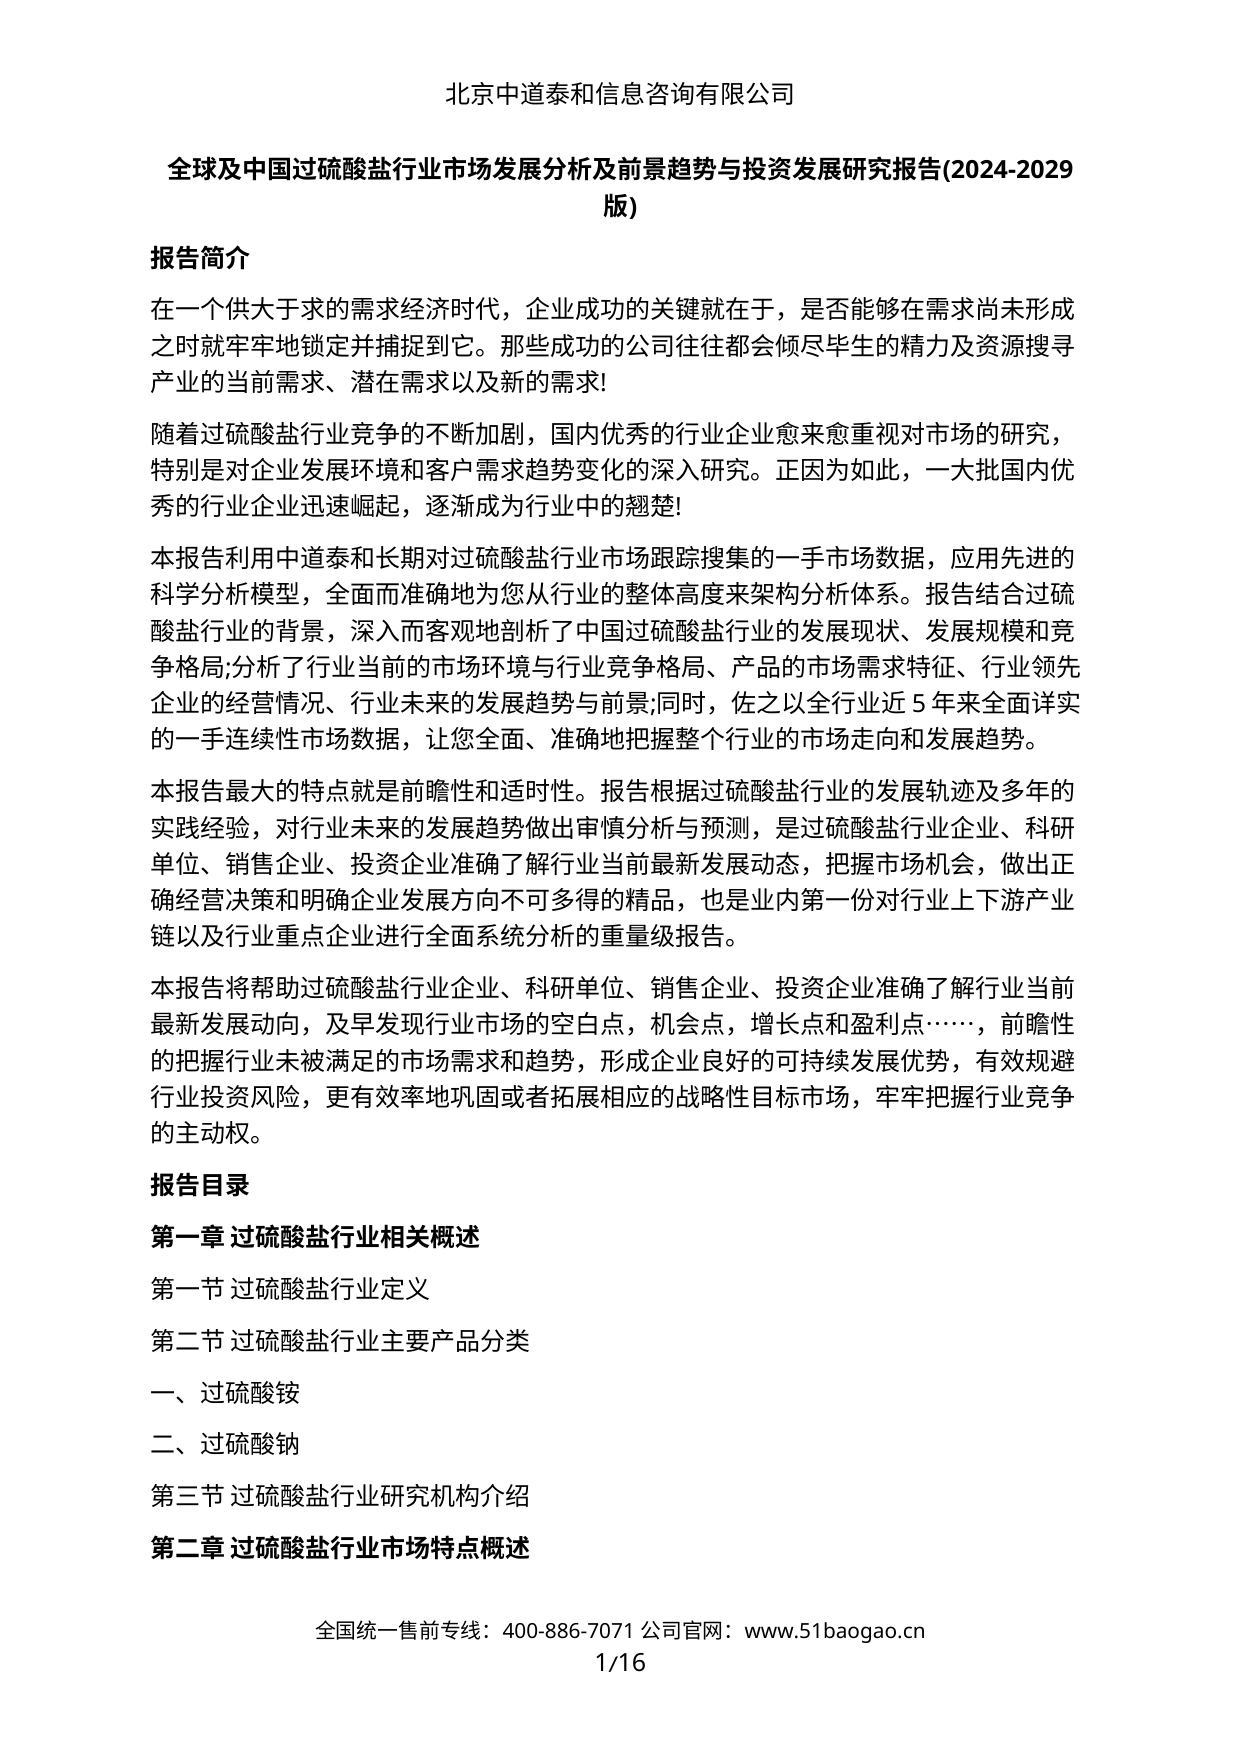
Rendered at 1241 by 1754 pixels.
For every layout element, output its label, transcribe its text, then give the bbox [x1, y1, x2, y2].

text 第二节 过硫酸盐行业主要产品分类 [150, 1321, 1090, 1357]
text 本报告利用中道泰和长期对过硫酸盐行业市场跟踪搜集的一手市场数据，应用先进的科学分析模型，全面而准确地为您从行业的整体高度来架构分析体系。报告结合过硫酸盐行业的背景，深入而客观地剖析了中国过硫酸盐行业的发展现状、发展规模和竞争格局;分析了行业当前的市场环境与行业竞争格局、产品的市场需求特征、行业领先企业的经营情况、行业未来的发展趋势与前景;同时，佐之以全行业近5年来全面详实的一手连续性市场数据，让您全面、准确地把握整个行业的市场走向和发展趋势。 [150, 539, 1090, 756]
text 一、过硫酸铵 [150, 1373, 1090, 1409]
text 报告简介 [150, 238, 1090, 274]
text 第三节 过硫酸盐行业研究机构介绍 [150, 1477, 1090, 1513]
text 在一个供大于求的需求经济时代，企业成功的关键就在于，是否能够在需求尚未形成之时就牢牢地锁定并捕捉到它。那些成功的公司往往都会倾尽毕生的精力及资源搜寻产业的当前需求、潜在需求以及新的需求! [150, 290, 1090, 399]
text 二、过硫酸钠 [150, 1425, 1090, 1461]
text 第二章 过硫酸盐行业市场特点概述 [150, 1529, 1090, 1565]
text 全球及中国过硫酸盐行业市场发展分析及前景趋势与投资发展研究报告(2024-2029版) [150, 150, 1090, 222]
text 本报告最大的特点就是前瞻性和适时性。报告根据过硫酸盐行业的发展轨迹及多年的实践经验，对行业未来的发展趋势做出审慎分析与预测，是过硫酸盐行业企业、科研单位、销售企业、投资企业准确了解行业当前最新发展动态，把握市场机会，做出正确经营决策和明确企业发展方向不可多得的精品，也是业内第一份对行业上下游产业链以及行业重点企业进行全面系统分析的重量级报告。 [150, 772, 1090, 953]
text 第一节 过硫酸盐行业定义 [150, 1269, 1090, 1306]
text 随着过硫酸盐行业竞争的不断加剧，国内优秀的行业企业愈来愈重视对市场的研究，特别是对企业发展环境和客户需求趋势变化的深入研究。正因为如此，一大批国内优秀的行业企业迅速崛起，逐渐成为行业中的翘楚! [150, 414, 1090, 523]
text 报告目录 [150, 1166, 1090, 1202]
text 第一章 过硫酸盐行业相关概述 [150, 1217, 1090, 1254]
text 本报告将帮助过硫酸盐行业企业、科研单位、销售企业、投资企业准确了解行业当前最新发展动向，及早发现行业市场的空白点，机会点，增长点和盈利点……，前瞻性的把握行业未被满足的市场需求和趋势，形成企业良好的可持续发展优势，有效规避行业投资风险，更有效率地巩固或者拓展相应的战略性目标市场，牢牢把握行业竞争的主动权。 [150, 969, 1090, 1150]
